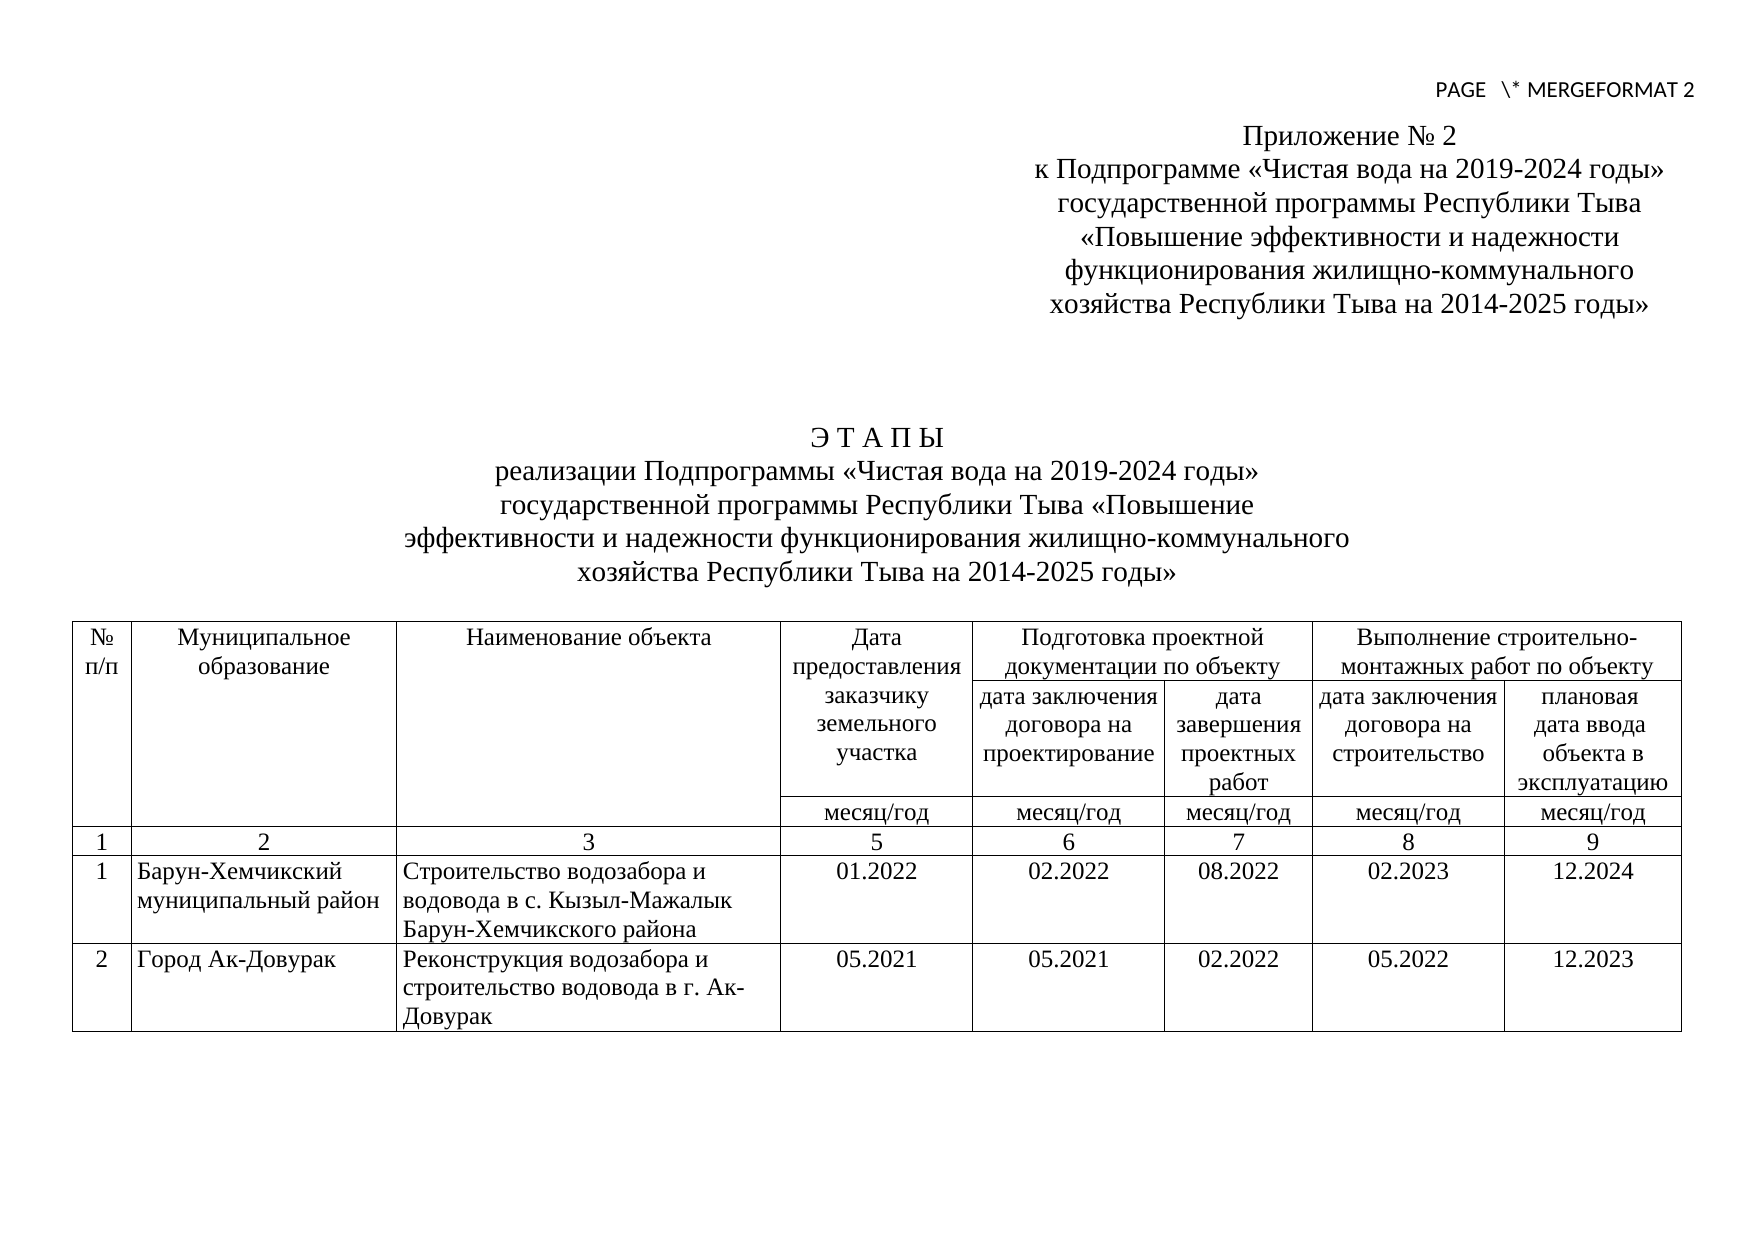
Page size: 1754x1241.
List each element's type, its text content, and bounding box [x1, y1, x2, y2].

table_header Выполнение строительно-монтажных работ по объекту [1313, 622, 1681, 680]
text Э Т А П Ы [59, 420, 1695, 453]
table_cell 08.2022 [1165, 856, 1312, 943]
table_cell месяц/год [1165, 797, 1312, 826]
table_cell Город Ак-Довурак [132, 944, 396, 1031]
text государственной программы Республики Тыва «Повышение [59, 487, 1695, 521]
table_cell 05.2021 [781, 944, 972, 1031]
table_cell 12.2023 [1505, 944, 1681, 1031]
table_cell дата заключения договора на проектирование [973, 681, 1164, 796]
table_cell месяц/год [1505, 797, 1681, 826]
table_cell Реконструкция водозабора и строительство водовода в г. Ак-Довурак [397, 944, 780, 1031]
table_cell 6 [973, 827, 1164, 855]
table_cell 5 [781, 827, 972, 855]
text хозяйства Республики Тыва на 2014-2025 годы» [59, 554, 1695, 588]
table_cell месяц/год [1313, 797, 1504, 826]
table_cell Строительство водозабора и водовода в с. Кызыл-Мажалык Барун-Хемчикского района [397, 856, 780, 943]
text Приложение № 2 [1004, 118, 1695, 152]
table_cell дата завершения проектных работ [1165, 681, 1312, 796]
table_cell 01.2022 [781, 856, 972, 943]
table_header Подготовка проектной документации по объекту [973, 622, 1312, 680]
table_header Наименование объекта [397, 622, 780, 826]
table_cell месяц/год [973, 797, 1164, 826]
table_cell дата заключения договора на строительство [1313, 681, 1504, 796]
table_cell Барун-Хемчикский муниципальный район [132, 856, 396, 943]
table_cell 2 [132, 827, 396, 855]
table_cell 7 [1165, 827, 1312, 855]
text «Повышение эффективности и надежности [1004, 219, 1695, 252]
table_header № п/п [73, 622, 131, 826]
table_cell 2 [73, 944, 131, 1031]
text эффективности и надежности функционирования жилищно-коммунального [59, 521, 1695, 554]
table_cell 1 [73, 856, 131, 943]
table_cell 05.2022 [1313, 944, 1504, 1031]
text хозяйства Республики Тыва на 2014-2025 годы» [1004, 286, 1695, 319]
table_header Муниципальное образование [132, 622, 396, 826]
table_cell 12.2024 [1505, 856, 1681, 943]
table_cell месяц/год [781, 797, 972, 826]
table_cell 02.2022 [973, 856, 1164, 943]
text к Подпрограмме «Чистая вода на 2019-2024 годы» [1004, 152, 1695, 185]
table_cell плановая дата ввода объекта в эксплуатацию [1505, 681, 1681, 796]
table_cell 8 [1313, 827, 1504, 855]
table_header Дата предоставления заказчику земельного участка [781, 622, 972, 796]
text функционирования жилищно-коммунального [1004, 252, 1695, 286]
table_cell 9 [1505, 827, 1681, 855]
table_cell 02.2023 [1313, 856, 1504, 943]
text реализации Подпрограммы «Чистая вода на 2019-2024 годы» [59, 453, 1695, 487]
table_cell 05.2021 [973, 944, 1164, 1031]
table_cell 1 [73, 827, 131, 855]
table_cell 02.2022 [1165, 944, 1312, 1031]
text государственной программы Республики Тыва [1004, 185, 1695, 219]
table_cell 3 [397, 827, 780, 855]
